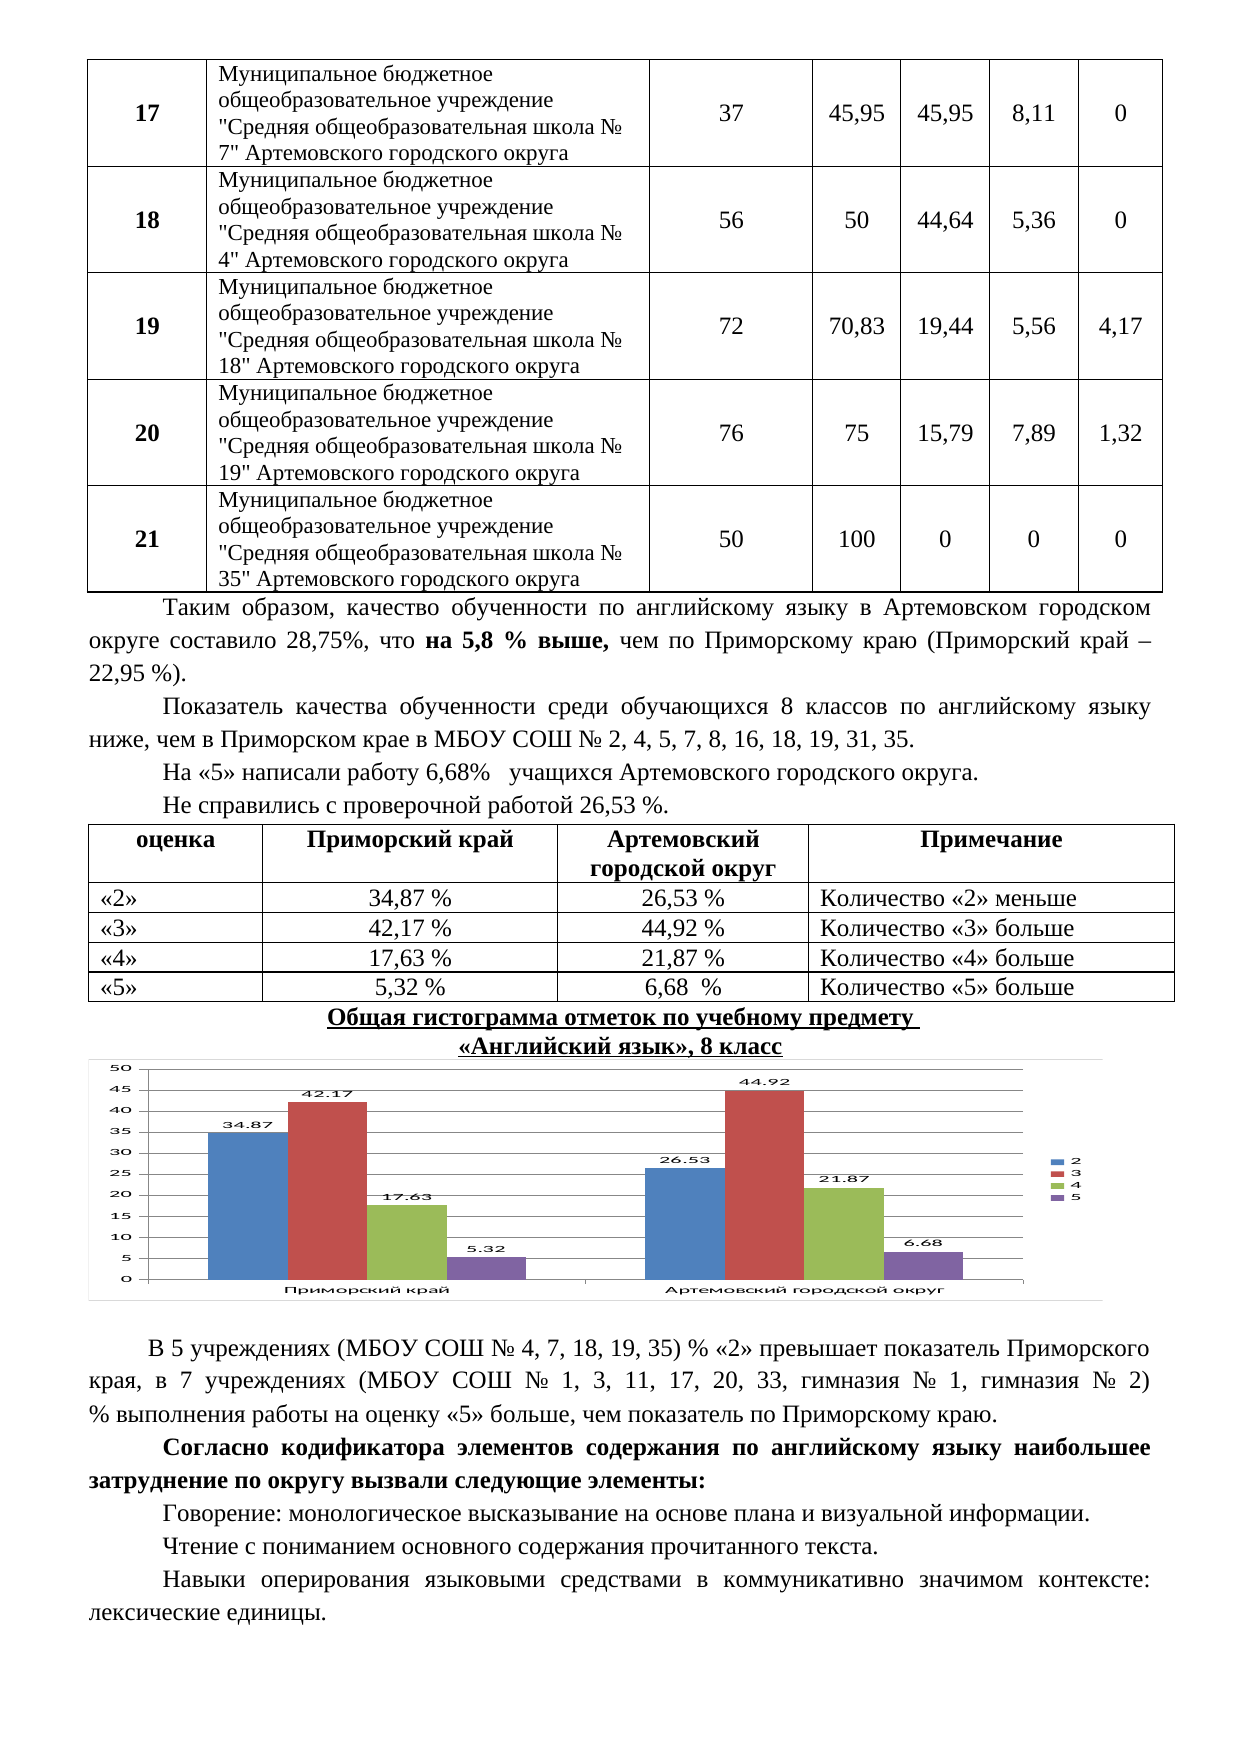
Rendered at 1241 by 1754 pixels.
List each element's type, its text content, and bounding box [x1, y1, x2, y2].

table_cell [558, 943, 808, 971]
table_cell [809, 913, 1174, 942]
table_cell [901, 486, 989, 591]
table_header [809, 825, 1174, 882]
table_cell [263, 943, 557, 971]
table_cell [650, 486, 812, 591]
text Чтение с пониманием основного содержания прочитанного текста. [89, 1531, 1152, 1559]
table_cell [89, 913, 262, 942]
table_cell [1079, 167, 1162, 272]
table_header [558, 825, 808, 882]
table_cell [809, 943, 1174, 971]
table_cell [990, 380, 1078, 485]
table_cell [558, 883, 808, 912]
text Таким образом, качество обученности по английскому языку в Артемовском городском округе составило 28,75%, что на 5,8 % выше, чем по Приморскому краю (Приморский край – 22,95 %). [89, 593, 1152, 687]
text Показатель качества обученности среди обучающихся 8 классов по английскому языку ниже, чем в Приморском крае в МБОУ СОШ № 2, 4, 5, 7, 8, 16, 18, 19, 31, 35. [89, 691, 1152, 753]
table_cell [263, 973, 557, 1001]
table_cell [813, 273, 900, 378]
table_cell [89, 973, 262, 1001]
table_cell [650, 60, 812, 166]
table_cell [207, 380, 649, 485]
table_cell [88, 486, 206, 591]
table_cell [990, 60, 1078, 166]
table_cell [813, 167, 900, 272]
text Не справились с проверочной работой 26,53 %. [89, 791, 1152, 819]
text Согласно кодификатора элементов содержания по английскому языку наибольшее затруднение по округу вызвали следующие элементы: [89, 1432, 1152, 1493]
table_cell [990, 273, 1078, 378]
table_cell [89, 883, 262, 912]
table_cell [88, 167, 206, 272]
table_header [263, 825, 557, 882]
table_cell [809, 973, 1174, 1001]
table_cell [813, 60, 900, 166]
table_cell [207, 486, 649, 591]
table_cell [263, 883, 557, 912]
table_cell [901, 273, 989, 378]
text Говорение: монологическое высказывание на основе плана и визуальной информации. [89, 1498, 1152, 1526]
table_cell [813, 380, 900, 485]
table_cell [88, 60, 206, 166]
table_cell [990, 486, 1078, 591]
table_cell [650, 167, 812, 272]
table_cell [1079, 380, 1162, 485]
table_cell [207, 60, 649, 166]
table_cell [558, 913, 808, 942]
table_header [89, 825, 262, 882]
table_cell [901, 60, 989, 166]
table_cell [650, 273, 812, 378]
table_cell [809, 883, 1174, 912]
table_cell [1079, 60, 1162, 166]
text В 5 учреждениях (МБОУ СОШ № 4, 7, 18, 19, 35) % «2» превышает показатель Приморского края, в 7 учреждениях (МБОУ СОШ № 1, 3, 11, 17, 20, 33, гимназия № 1, гимназия № 2) % выполнения работы на оценку «5» больше, чем показатель по Приморскому краю. [89, 1333, 1152, 1427]
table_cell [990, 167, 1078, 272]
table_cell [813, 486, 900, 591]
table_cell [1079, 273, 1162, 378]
text «Английский язык», 8 класс [89, 1031, 1152, 1060]
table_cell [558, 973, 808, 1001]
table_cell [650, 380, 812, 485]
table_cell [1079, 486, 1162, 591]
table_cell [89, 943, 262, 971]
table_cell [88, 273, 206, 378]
text Общая гистограмма отметок по учебному предмету [89, 1002, 1152, 1031]
text На «5» написали работу 6,68% учащихся Артемовского городского округа. [89, 757, 1152, 786]
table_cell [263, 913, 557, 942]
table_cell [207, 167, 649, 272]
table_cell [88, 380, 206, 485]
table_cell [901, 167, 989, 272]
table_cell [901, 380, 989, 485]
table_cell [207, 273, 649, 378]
text Навыки оперирования языковыми средствами в коммуникативно значимом контексте: лексические единицы. [89, 1564, 1152, 1626]
